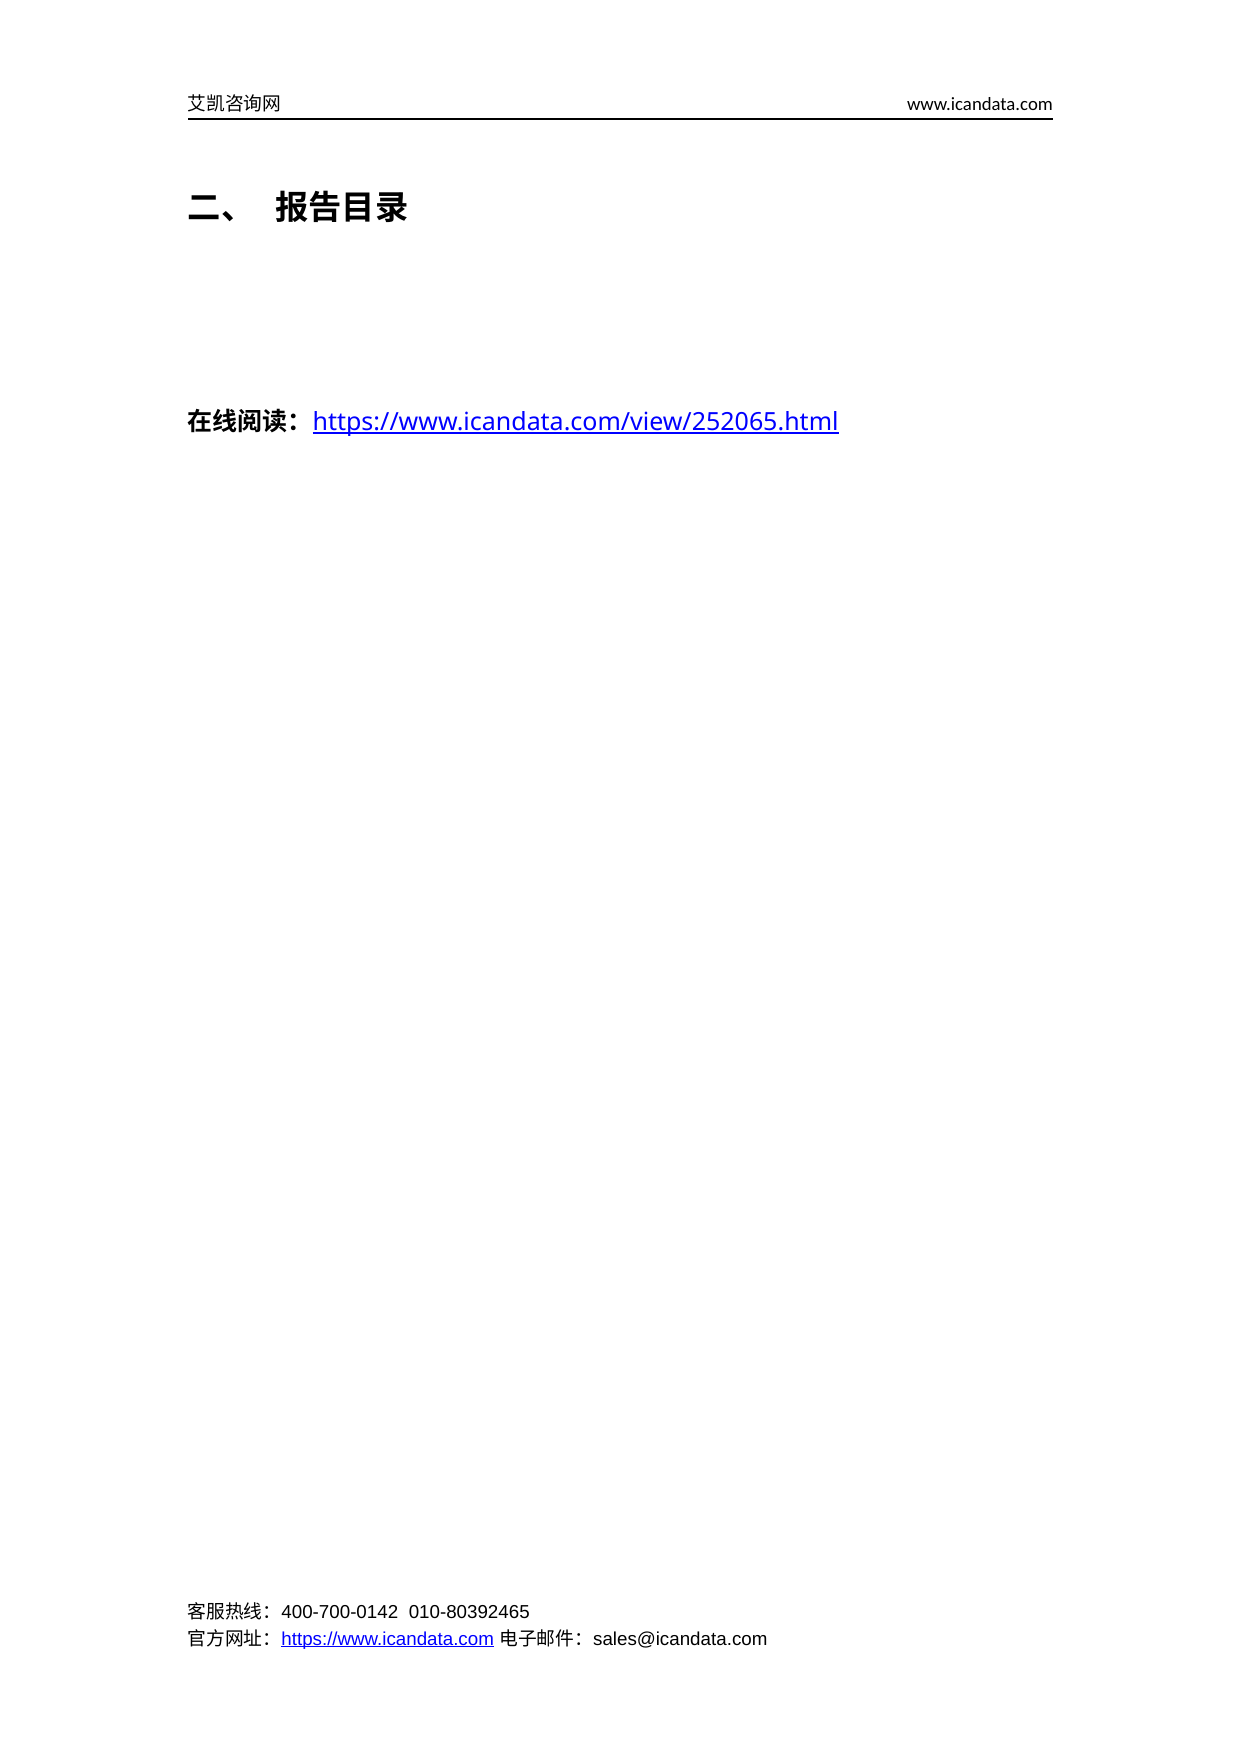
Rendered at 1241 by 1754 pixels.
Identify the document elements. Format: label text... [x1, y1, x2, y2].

subtitle 报告目录 [187, 172, 1053, 237]
text 在线阅读：https://www.icandata.com/view/252065.html [187, 387, 1053, 452]
